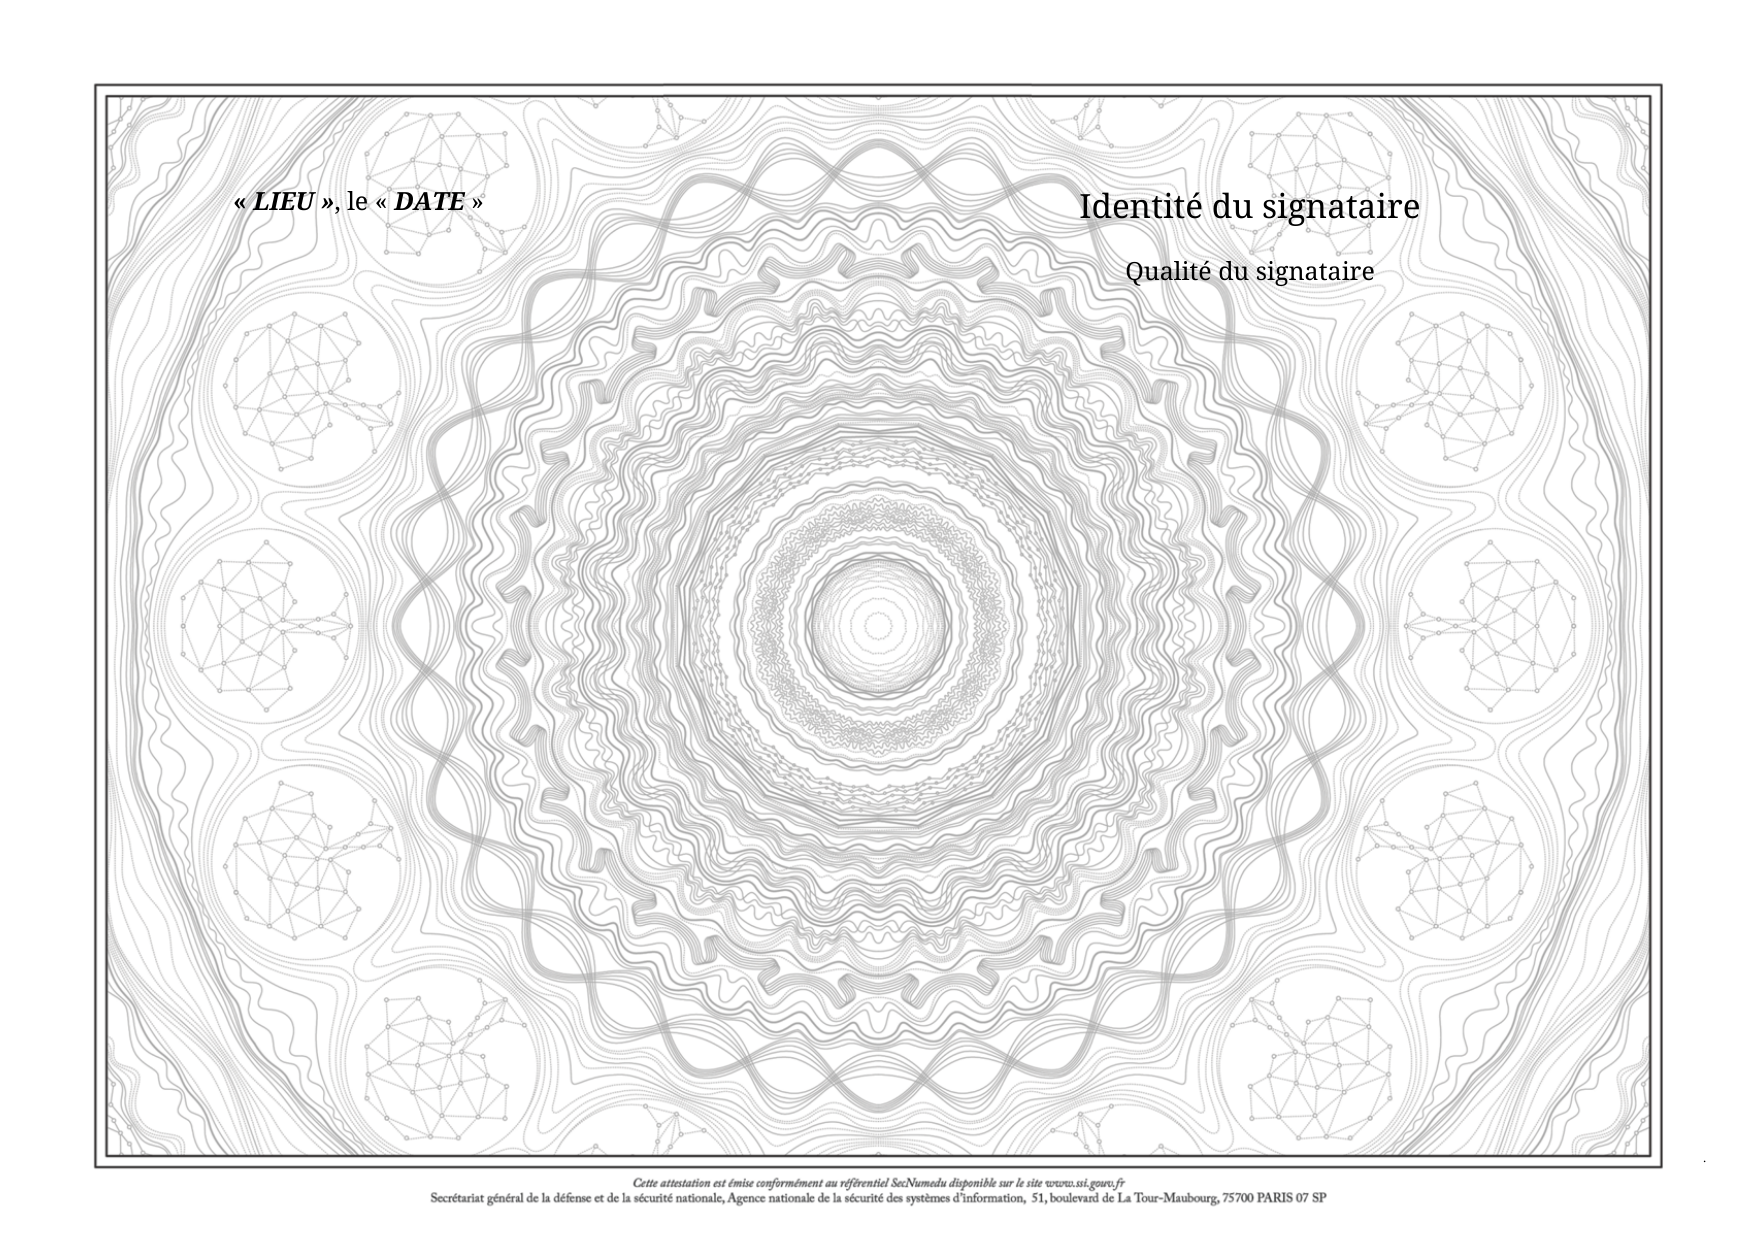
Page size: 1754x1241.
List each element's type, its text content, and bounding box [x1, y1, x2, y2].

table_header Identité du signataire Qualité du signataire [967, 183, 1532, 288]
picture [88, 32, 1670, 1222]
table_header « LIEU », le « DATE » [222, 183, 967, 288]
